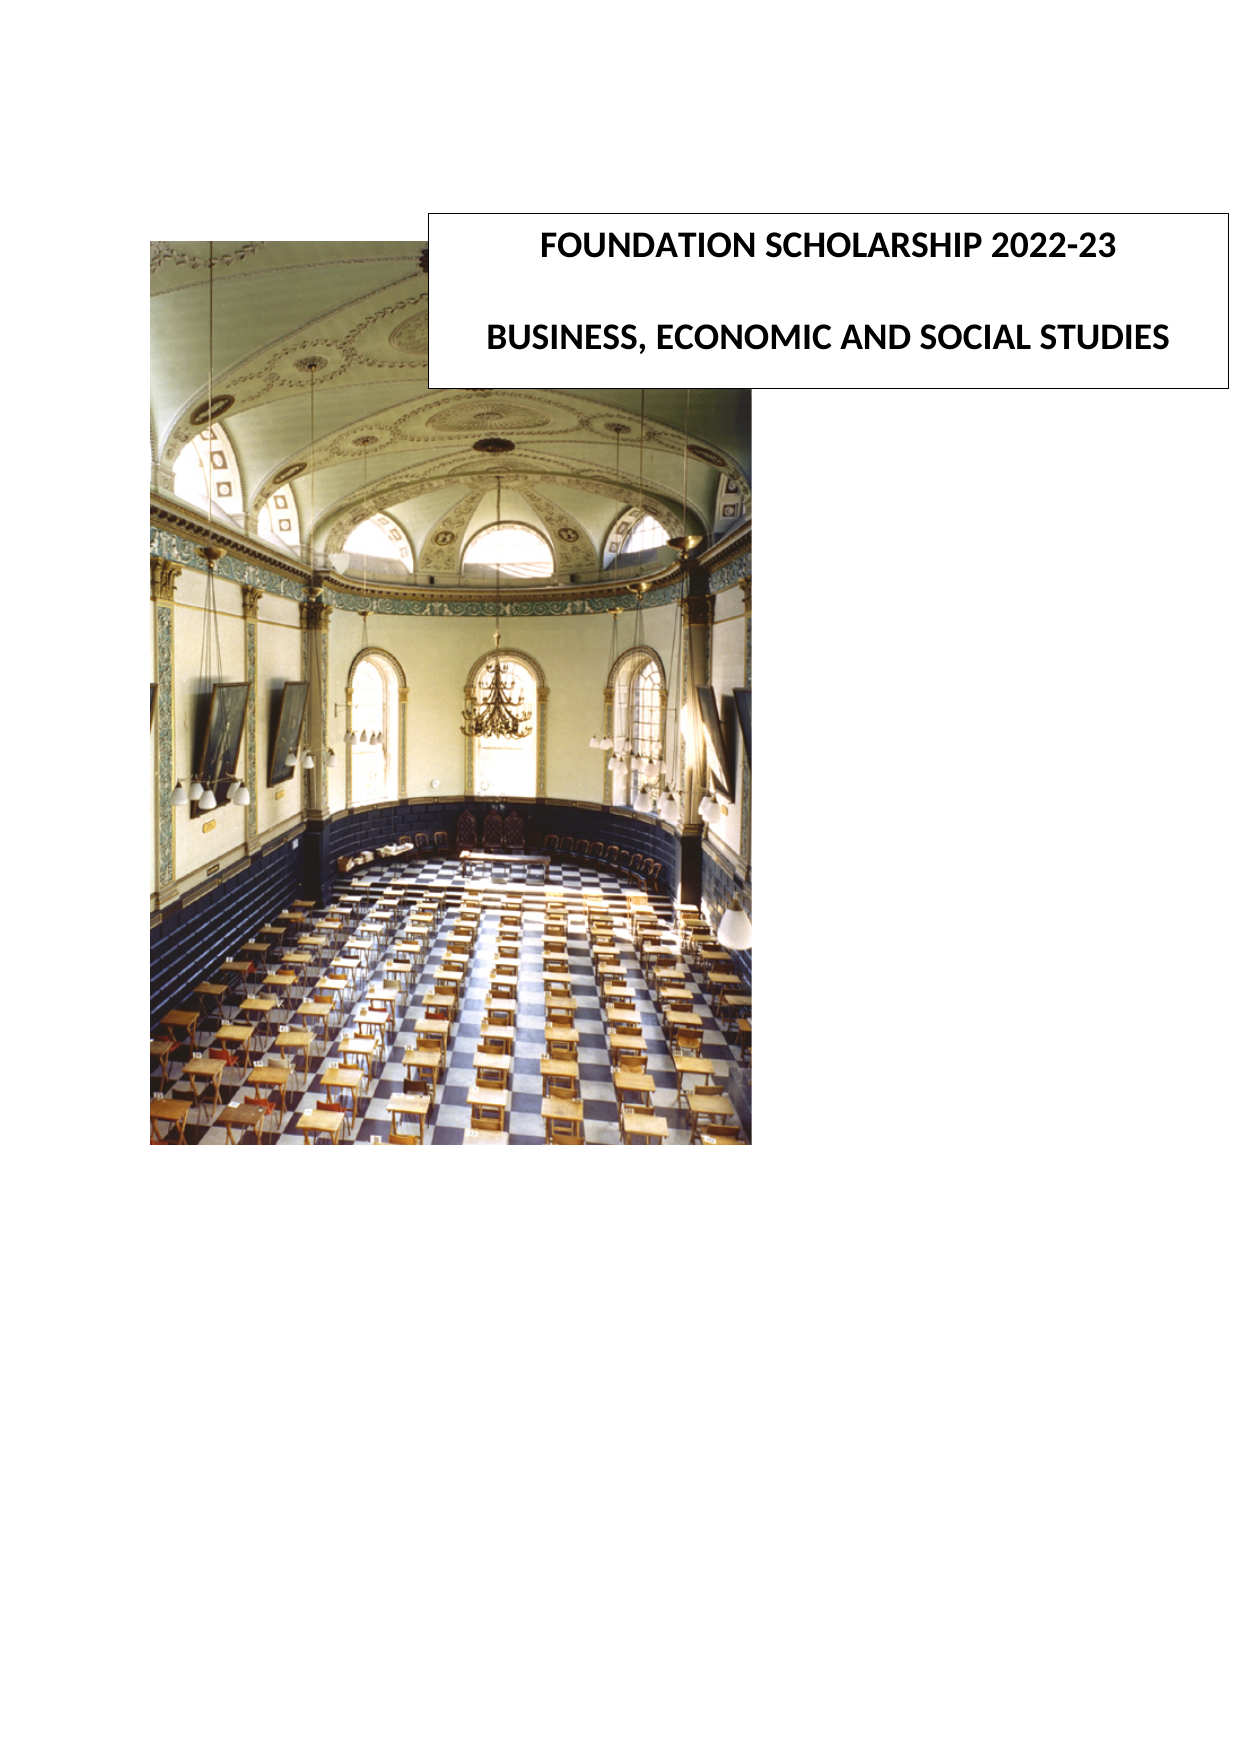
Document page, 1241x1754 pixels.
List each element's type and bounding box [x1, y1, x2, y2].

picture [150, 241, 752, 1145]
